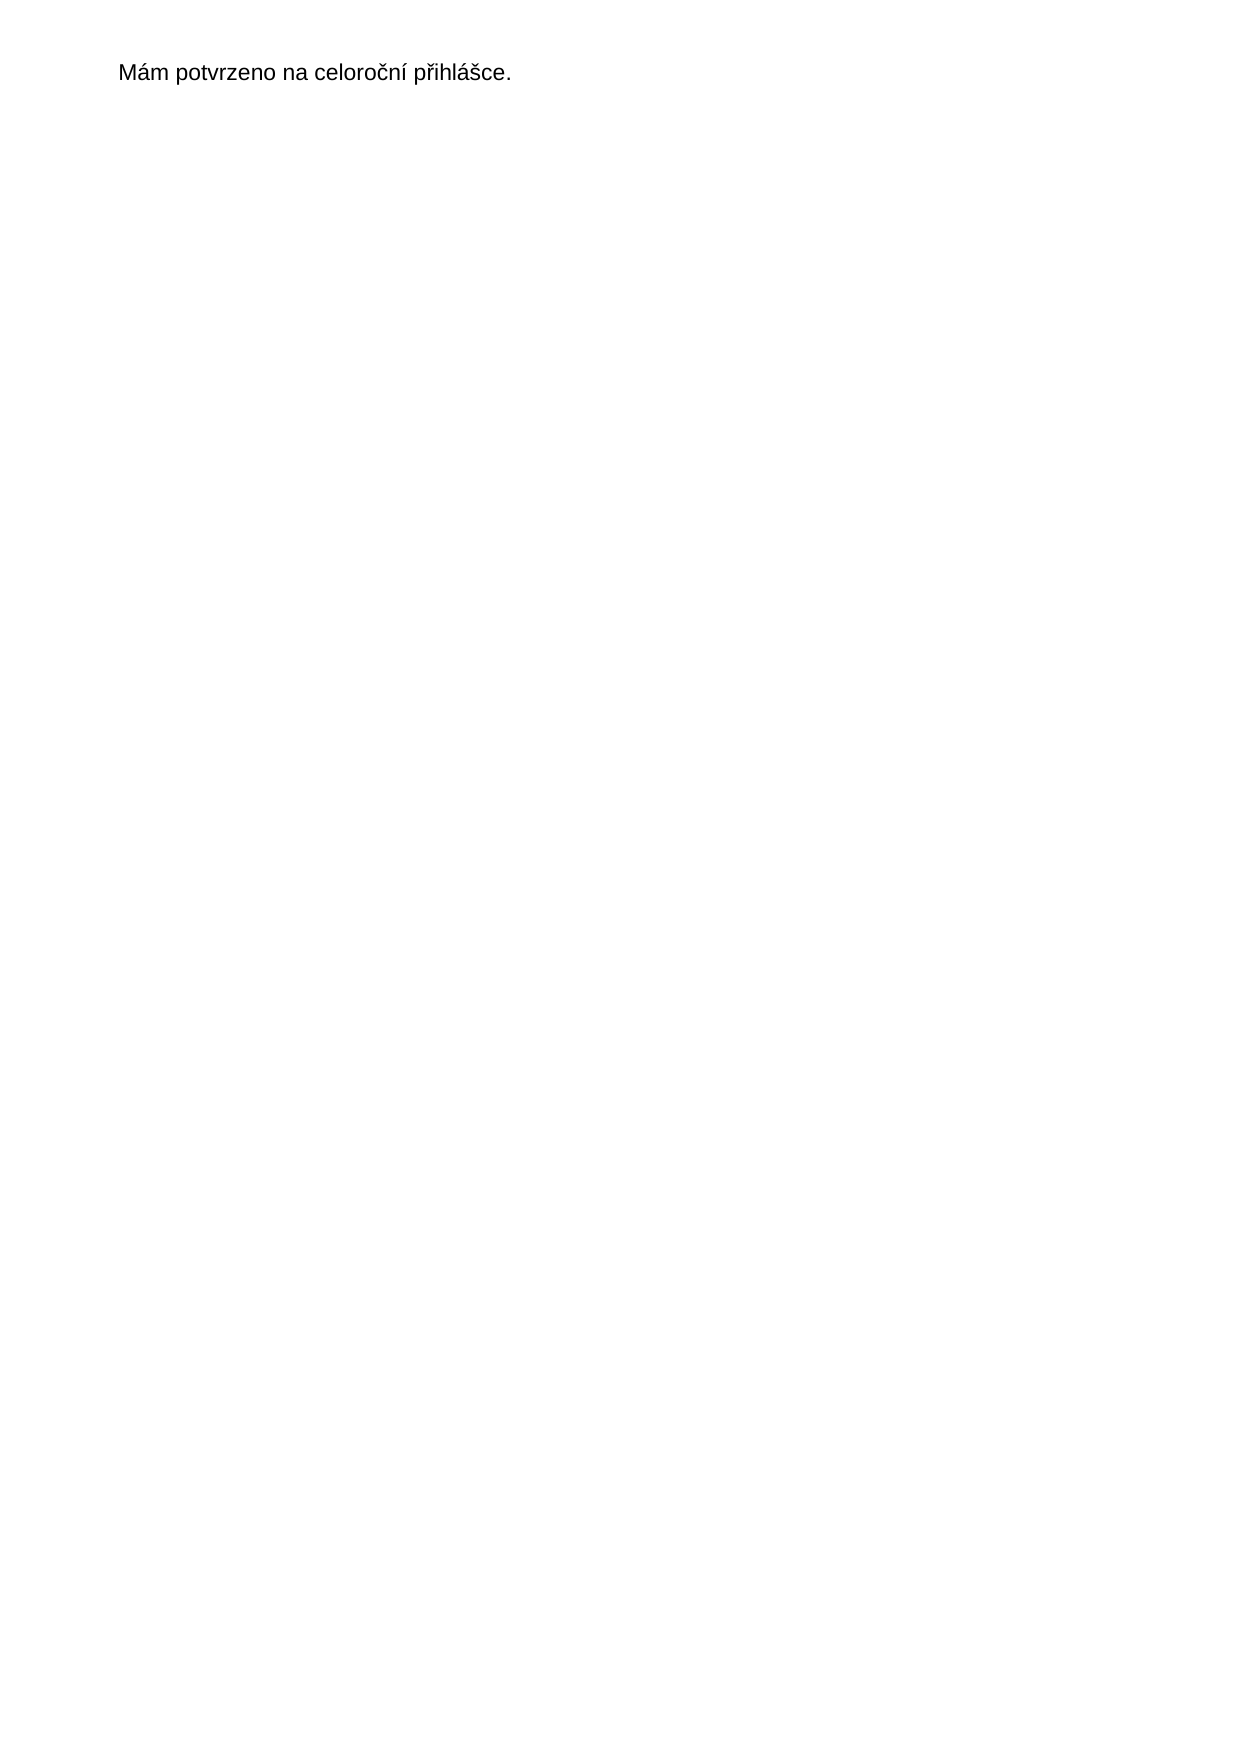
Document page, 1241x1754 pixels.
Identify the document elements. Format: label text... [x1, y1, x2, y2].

text Mám potvrzeno na celoroční přihlášce. [118, 59, 1134, 85]
